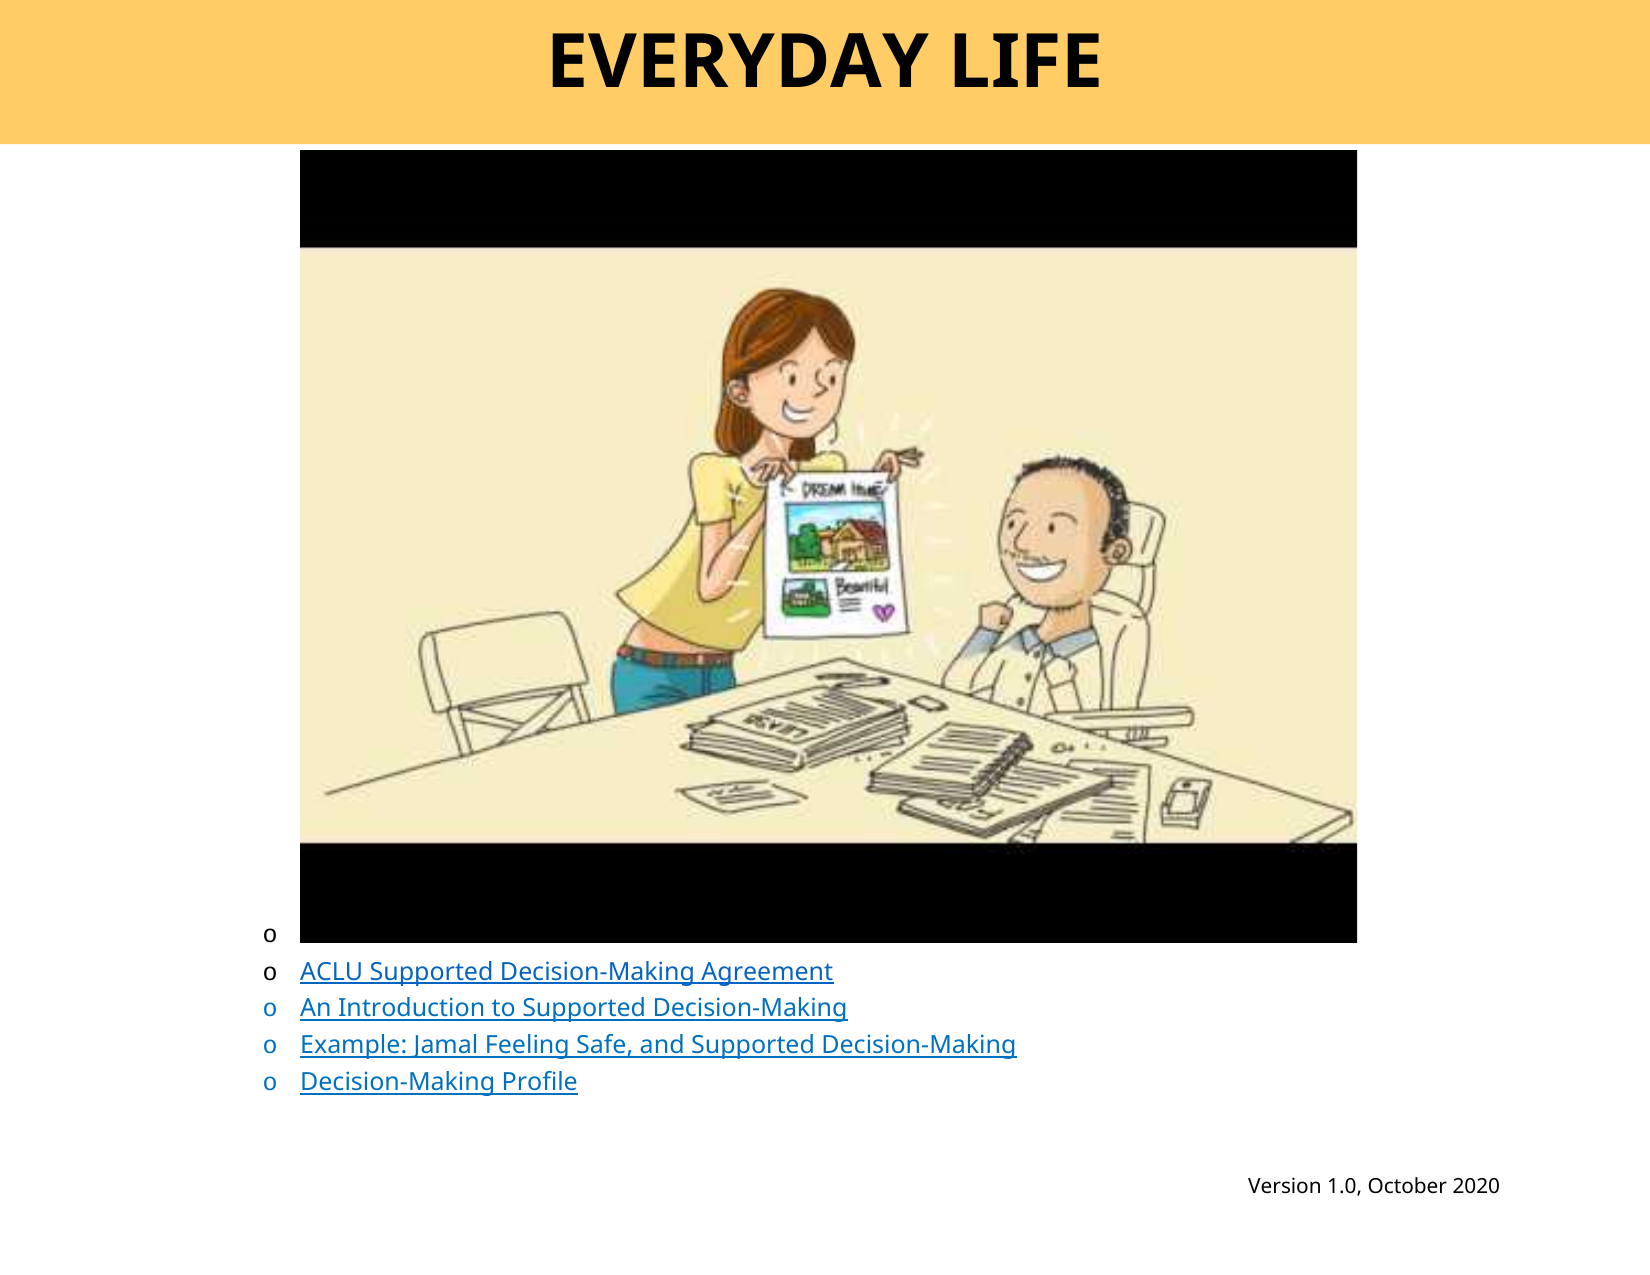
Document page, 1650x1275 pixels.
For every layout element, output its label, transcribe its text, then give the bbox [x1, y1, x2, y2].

picture [300, 150, 1358, 943]
list Decision-Making Profile [262, 1064, 1500, 1098]
list ACLU Supported Decision-Making Agreement [262, 953, 1500, 987]
list An Introduction to Supported Decision-Making [262, 990, 1500, 1024]
list Example: Jamal Feeling Safe, and Supported Decision-Making [262, 1027, 1500, 1061]
